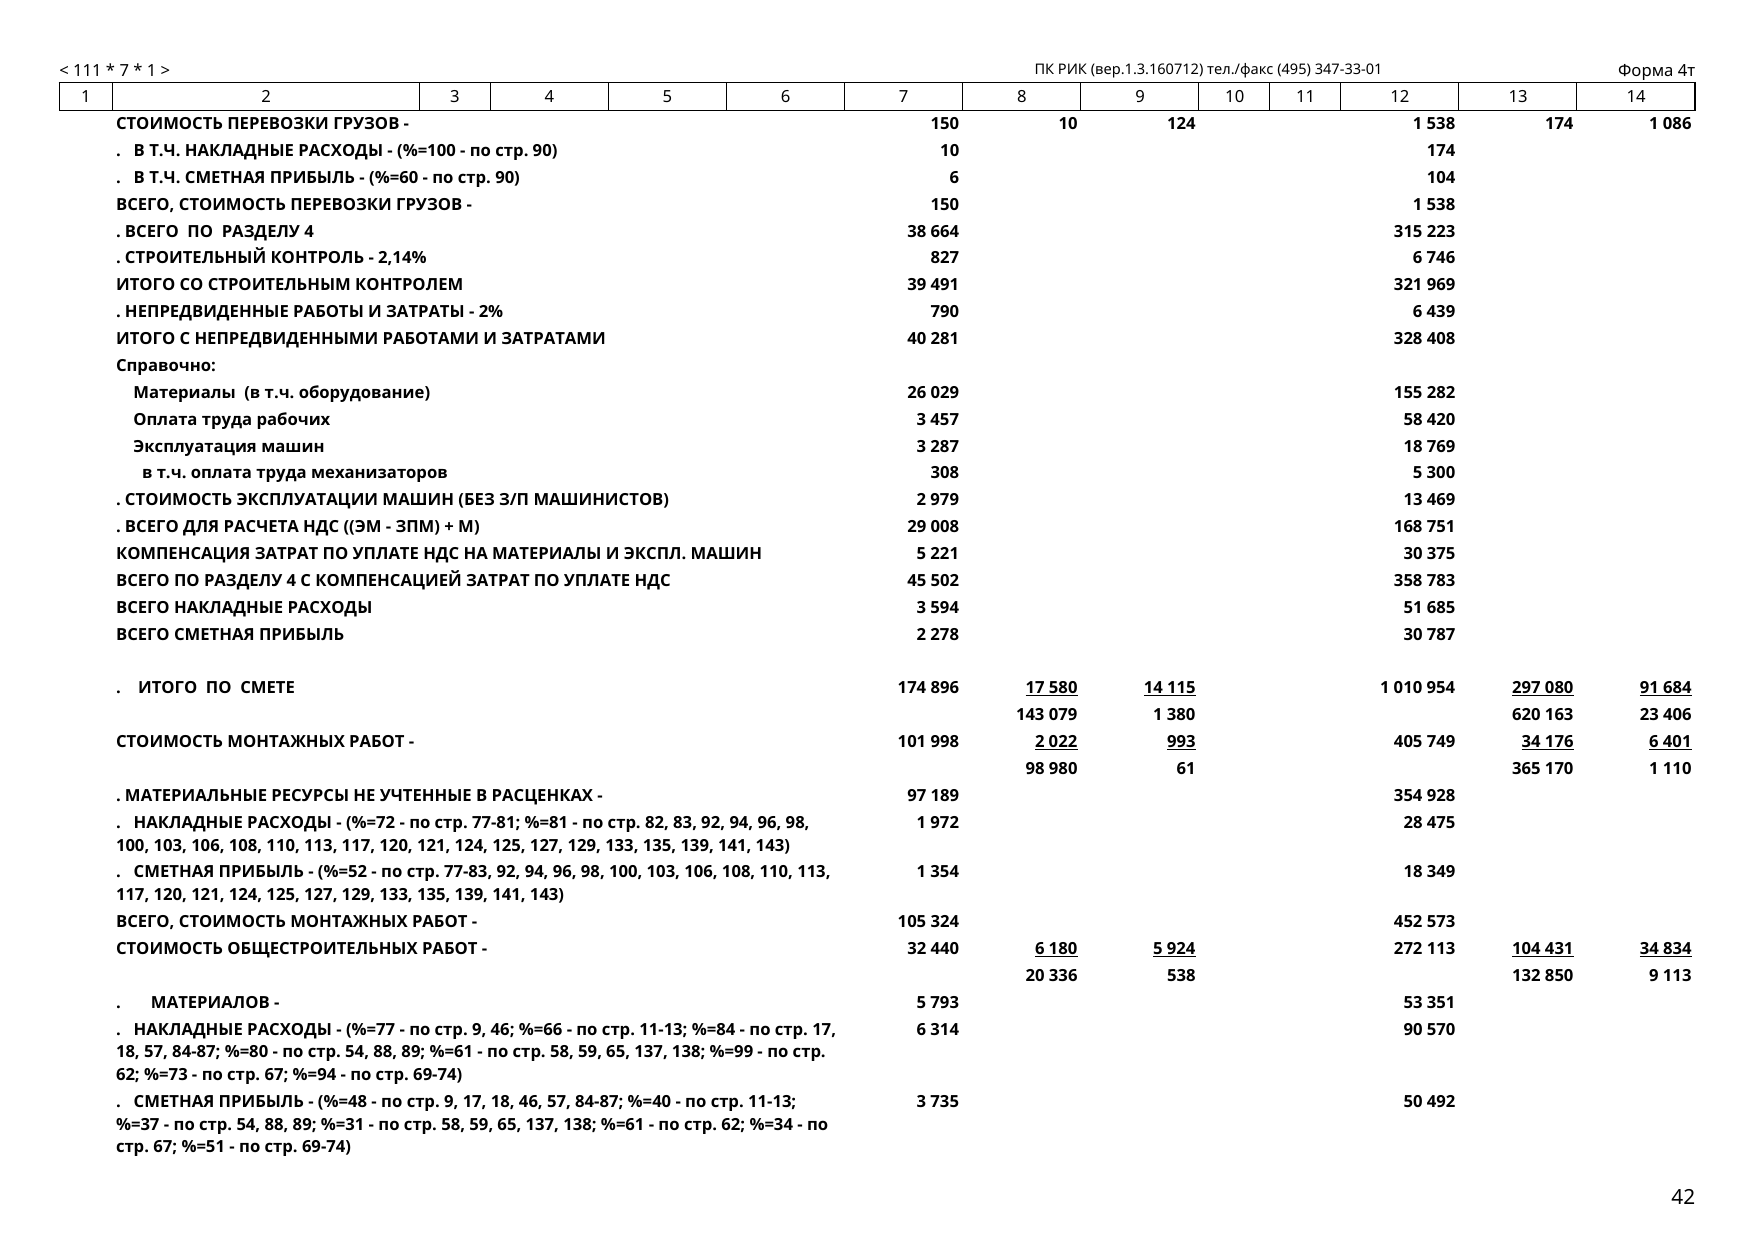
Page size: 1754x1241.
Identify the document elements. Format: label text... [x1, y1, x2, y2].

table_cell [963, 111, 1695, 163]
table_header 4 [491, 83, 608, 110]
table_header 7 [845, 83, 962, 110]
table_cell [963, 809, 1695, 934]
table_header 12 [1341, 83, 1458, 110]
table_header 3 [420, 83, 490, 110]
table_header 5 [609, 83, 726, 110]
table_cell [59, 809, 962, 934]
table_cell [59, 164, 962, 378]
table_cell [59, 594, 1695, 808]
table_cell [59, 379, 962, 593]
table_header 2 [113, 83, 419, 110]
table_header 14 [1577, 83, 1694, 110]
table_header 8 [963, 83, 1080, 110]
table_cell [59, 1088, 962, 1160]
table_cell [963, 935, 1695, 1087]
table_header 10 [1199, 83, 1269, 110]
table_header 9 [1081, 83, 1198, 110]
table_header 13 [1459, 83, 1576, 110]
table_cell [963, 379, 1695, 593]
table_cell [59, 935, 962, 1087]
table_header 1 [60, 83, 112, 110]
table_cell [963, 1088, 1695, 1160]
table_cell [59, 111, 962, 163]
table_header 11 [1270, 83, 1340, 110]
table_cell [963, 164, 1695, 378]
table_header 6 [727, 83, 844, 110]
